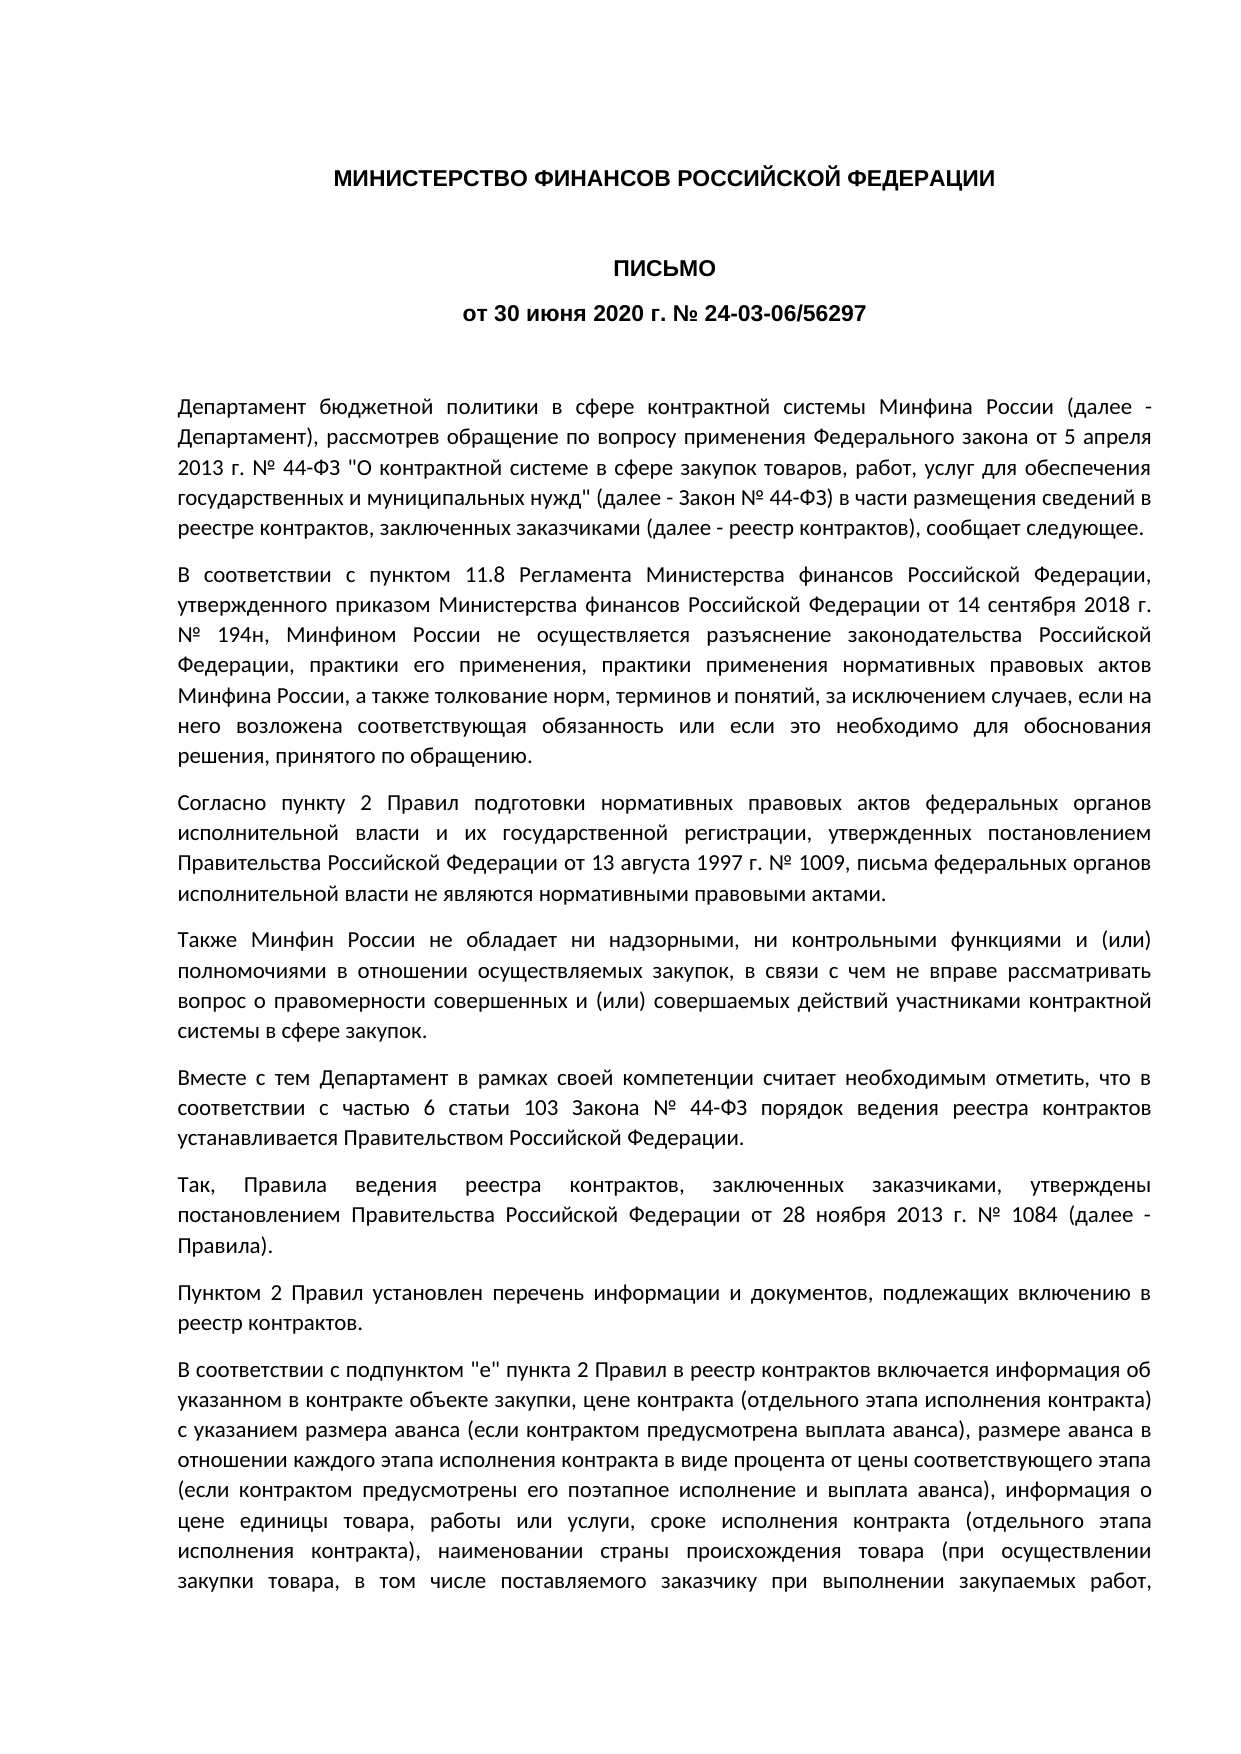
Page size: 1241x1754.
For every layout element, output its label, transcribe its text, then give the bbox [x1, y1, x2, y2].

text В соответствии с пунктом 11.8 Регламента Министерства финансов Российской Федерации, утвержденного приказом Министерства финансов Российской Федерации от 14 сентября 2018 г. № 194н, Минфином России не осуществляется разъяснение законодательства Российской Федерации, практики его применения, практики применения нормативных правовых актов Минфина России, а также толкование норм, терминов и понятий, за исключением случаев, если на него возложена соответствующая обязанность или если это необходимо для обоснования решения, принятого по обращению. [177, 560, 1152, 769]
text от 30 июня 2020 г. № 24-03-06/56297 [177, 300, 1152, 327]
text Пунктом 2 Правил установлен перечень информации и документов, подлежащих включению в реестр контрактов. [177, 1278, 1152, 1336]
text Согласно пункту 2 Правил подготовки нормативных правовых актов федеральных органов исполнительной власти и их государственной регистрации, утвержденных постановлением Правительства Российской Федерации от 13 августа 1997 г. № 1009, письма федеральных органов исполнительной власти не являются нормативными правовыми актами. [177, 788, 1152, 907]
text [177, 1355, 1152, 1594]
text ПИСЬМО [177, 255, 1152, 282]
text МИНИСТЕРСТВО ФИНАНСОВ РОССИЙСКОЙ ФЕДЕРАЦИИ [177, 165, 1152, 191]
text Также Минфин России не обладает ни надзорными, ни контрольными функциями и (или) полномочиями в отношении осуществляемых закупок, в связи с чем не вправе рассматривать вопрос о правомерности совершенных и (или) совершаемых действий участниками контрактной системы в сфере закупок. [177, 926, 1152, 1044]
text Департамент бюджетной политики в сфере контрактной системы Минфина России (далее - Департамент), рассмотрев обращение по вопросу применения Федерального закона от 5 апреля 2013 г. № 44-ФЗ "О контрактной системе в сфере закупок товаров, работ, услуг для обеспечения государственных и муниципальных нужд" (далее - Закон № 44-ФЗ) в части размещения сведений в реестре контрактов, заключенных заказчиками (далее - реестр контрактов), сообщает следующее. [177, 392, 1152, 541]
text Вместе с тем Департамент в рамках своей компетенции считает необходимым отметить, что в соответствии с частью 6 статьи 103 Закона № 44-ФЗ порядок ведения реестра контрактов устанавливается Правительством Российской Федерации. [177, 1063, 1152, 1152]
text Так, Правила ведения реестра контрактов, заключенных заказчиками, утверждены постановлением Правительства Российской Федерации от 28 ноября 2013 г. № 1084 (далее - Правила). [177, 1170, 1152, 1259]
